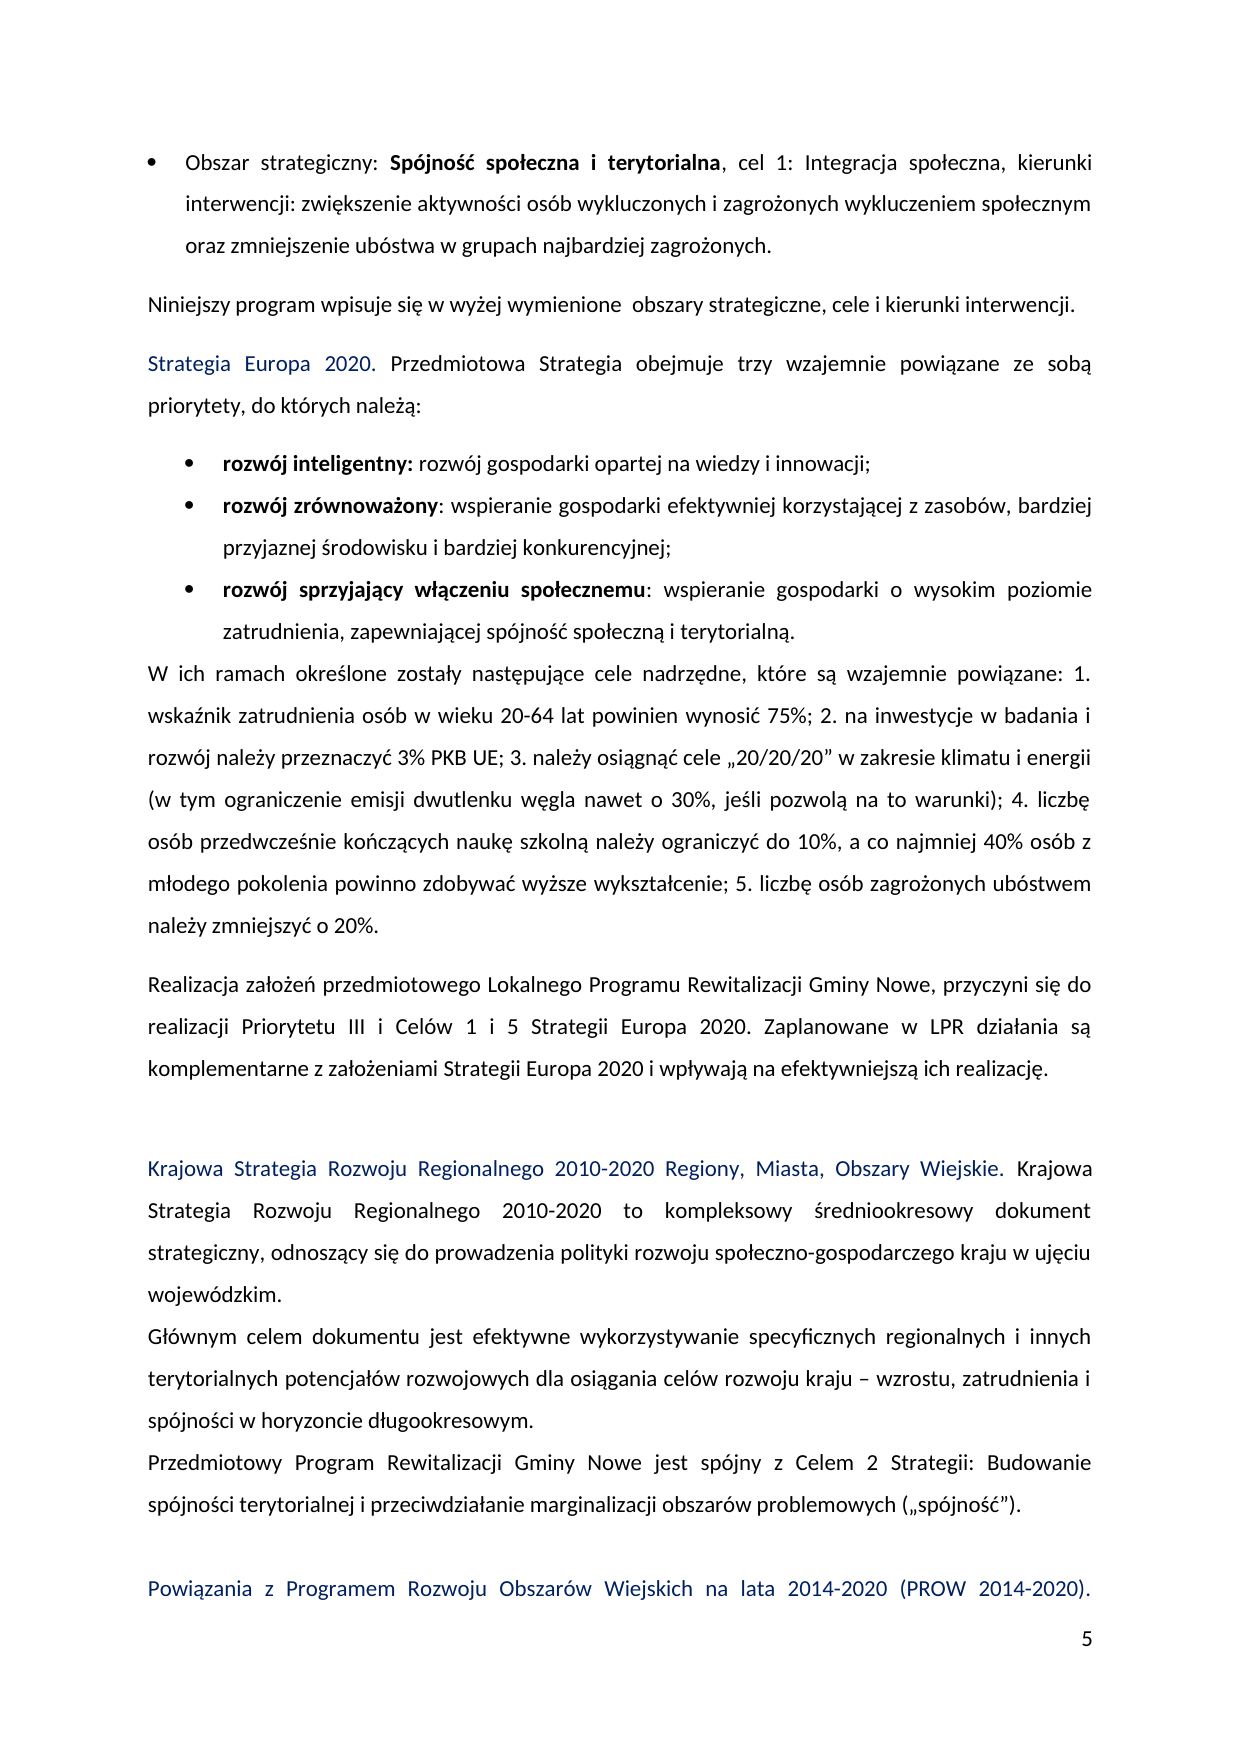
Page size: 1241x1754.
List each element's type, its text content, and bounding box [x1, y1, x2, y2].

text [148, 1574, 1093, 1602]
text Strategia Europa 2020. Przedmiotowa Strategia obejmuje trzy wzajemnie powiązane ze sobą priorytety, do których należą: [148, 349, 1093, 419]
text Niniejszy program wpisuje się w wyżej wymienione obszary strategiczne, cele i kierunki interwencji. [148, 290, 1093, 318]
text Krajowa Strategia Rozwoju Regionalnego 2010-2020 Regiony, Miasta, Obszary Wiejskie. Krajowa Strategia Rozwoju Regionalnego 2010-2020 to kompleksowy średniookresowy dokument strategiczny, odnoszący się do prowadzenia polityki rozwoju społeczno-gospodarczego kraju w ujęciu wojewódzkim. [148, 1154, 1093, 1308]
text Przedmiotowy Program Rewitalizacji Gminy Nowe jest spójny z Celem 2 Strategii: Budowanie spójności terytorialnej i przeciwdziałanie marginalizacji obszarów problemowych („spójność”). [148, 1448, 1093, 1518]
list rozwój zrównoważony: wspieranie gospodarki efektywniej korzystającej z zasobów, bardziej przyjaznej środowisku i bardziej konkurencyjnej; [185, 491, 1093, 561]
text W ich ramach określone zostały następujące cele nadrzędne, które są wzajemnie powiązane: 1. wskaźnik zatrudnienia osób w wieku 20-64 lat powinien wynosić 75%; 2. na inwestycje w badania i rozwój należy przeznaczyć 3% PKB UE; 3. należy osiągnąć cele „20/20/20” w zakresie klimatu i energii (w tym ograniczenie emisji dwutlenku węgla nawet o 30%, jeśli pozwolą na to warunki); 4. liczbę osób przedwcześnie kończących naukę szkolną należy ograniczyć do 10%, a co najmniej 40% osób z młodego pokolenia powinno zdobywać wyższe wykształcenie; 5. liczbę osób zagrożonych ubóstwem należy zmniejszyć o 20%. [148, 659, 1093, 939]
text Realizacja założeń przedmiotowego Lokalnego Programu Rewitalizacji Gminy Nowe, przyczyni się do realizacji Priorytetu III i Celów 1 i 5 Strategii Europa 2020. Zaplanowane w LPR działania są komplementarne z założeniami Strategii Europa 2020 i wpływają na efektywniejszą ich realizację. [148, 970, 1093, 1082]
list rozwój sprzyjający włączeniu społecznemu: wspieranie gospodarki o wysokim poziomie zatrudnienia, zapewniającej spójność społeczną i terytorialną. [185, 575, 1093, 645]
list Obszar strategiczny: Spójność społeczna i terytorialna, cel 1: Integracja społeczna, kierunki interwencji: zwiększenie aktywności osób wykluczonych i zagrożonych wykluczeniem społecznym oraz zmniejszenie ubóstwa w grupach najbardziej zagrożonych. [148, 148, 1093, 259]
text Głównym celem dokumentu jest efektywne wykorzystywanie specyficznych regionalnych i innych terytorialnych potencjałów rozwojowych dla osiągania celów rozwoju kraju – wzrostu, zatrudnienia i spójności w horyzoncie długookresowym. [148, 1322, 1093, 1434]
list rozwój inteligentny: rozwój gospodarki opartej na wiedzy i innowacji; [185, 449, 1093, 477]
